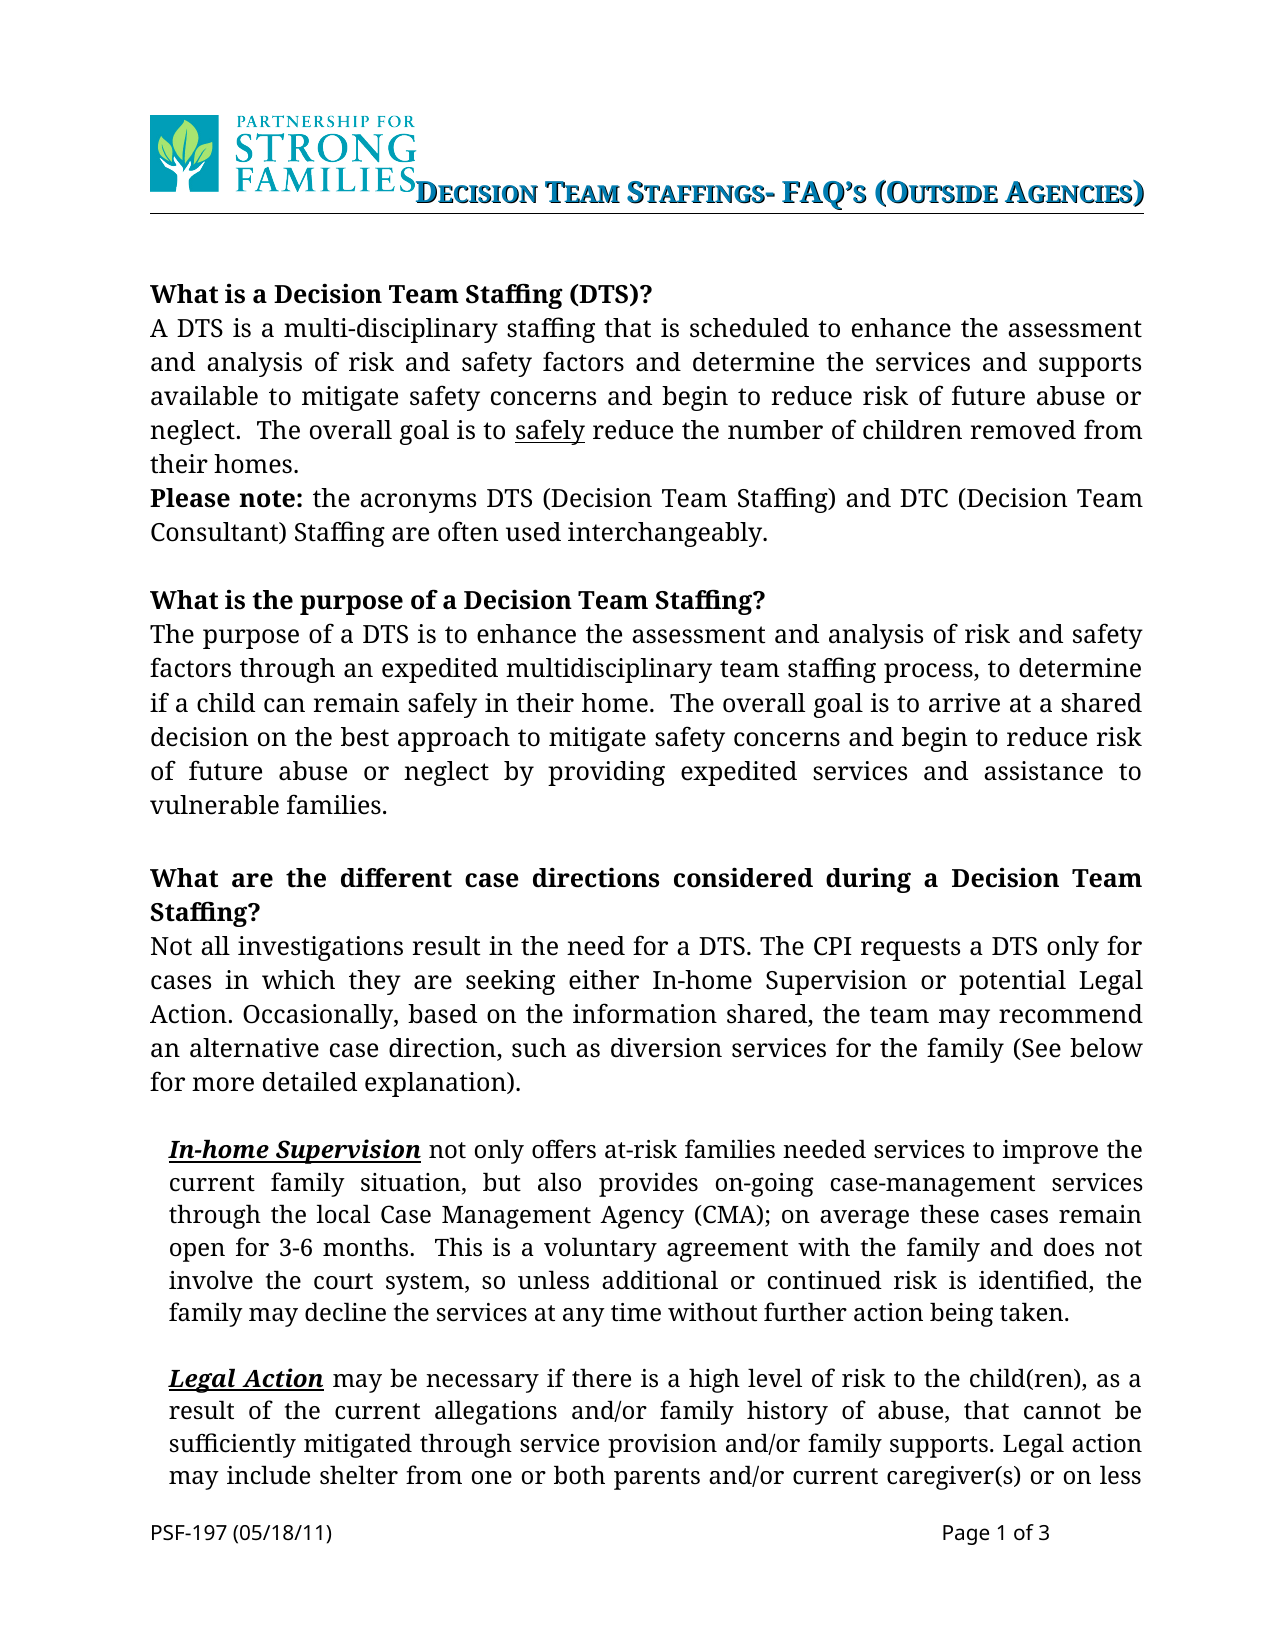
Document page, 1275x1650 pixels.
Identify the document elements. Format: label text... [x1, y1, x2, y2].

text A DTS is a multi-disciplinary staffing that is scheduled to enhance the assessment and analysis of risk and safety factors and determine the services and supports available to mitigate safety concerns and begin to reduce risk of future abuse or neglect. The overall goal is to safely reduce the number of children removed from their homes. [150, 311, 1144, 481]
text The purpose of a DTS is to enhance the assessment and analysis of risk and safety factors through an expedited multidisciplinary team staffing process, to determine if a child can remain safely in their home. The overall goal is to arrive at a shared decision on the best approach to mitigate safety concerns and begin to reduce risk of future abuse or neglect by providing expedited services and assistance to vulnerable families. [150, 617, 1144, 821]
text Please note: the acronyms DTS (Decision Team Staffing) and DTC (Decision Team Consultant) Staffing are often used interchangeably. [150, 481, 1144, 549]
picture [112, 78, 454, 208]
list In-home Supervision not only offers at-risk families needed services to improve the current family situation, but also provides on-going case-management services through the local Case Management Agency (CMA); on average these cases remain open for 3-6 months. This is a voluntary agreement with the family and does not involve the court system, so unless additional or continued risk is identified, the family may decline the services at any time without further action being taken. [169, 1133, 1144, 1329]
list Not all investigations result in the need for a DTS. The CPI requests a DTS only for cases in which they are seeking either In-home Supervision or potential Legal Action. Occasionally, based on the information shared, the team may recommend an alternative case direction, such as diversion services for the family (See below for more detailed explanation). [150, 929, 1144, 1099]
text What is the purpose of a Decision Team Staffing? [150, 583, 1144, 617]
list What are the different case directions considered during a Decision Team Staffing? [150, 861, 1144, 929]
text What is a Decision Team Staffing (DTS)? [150, 276, 1144, 311]
